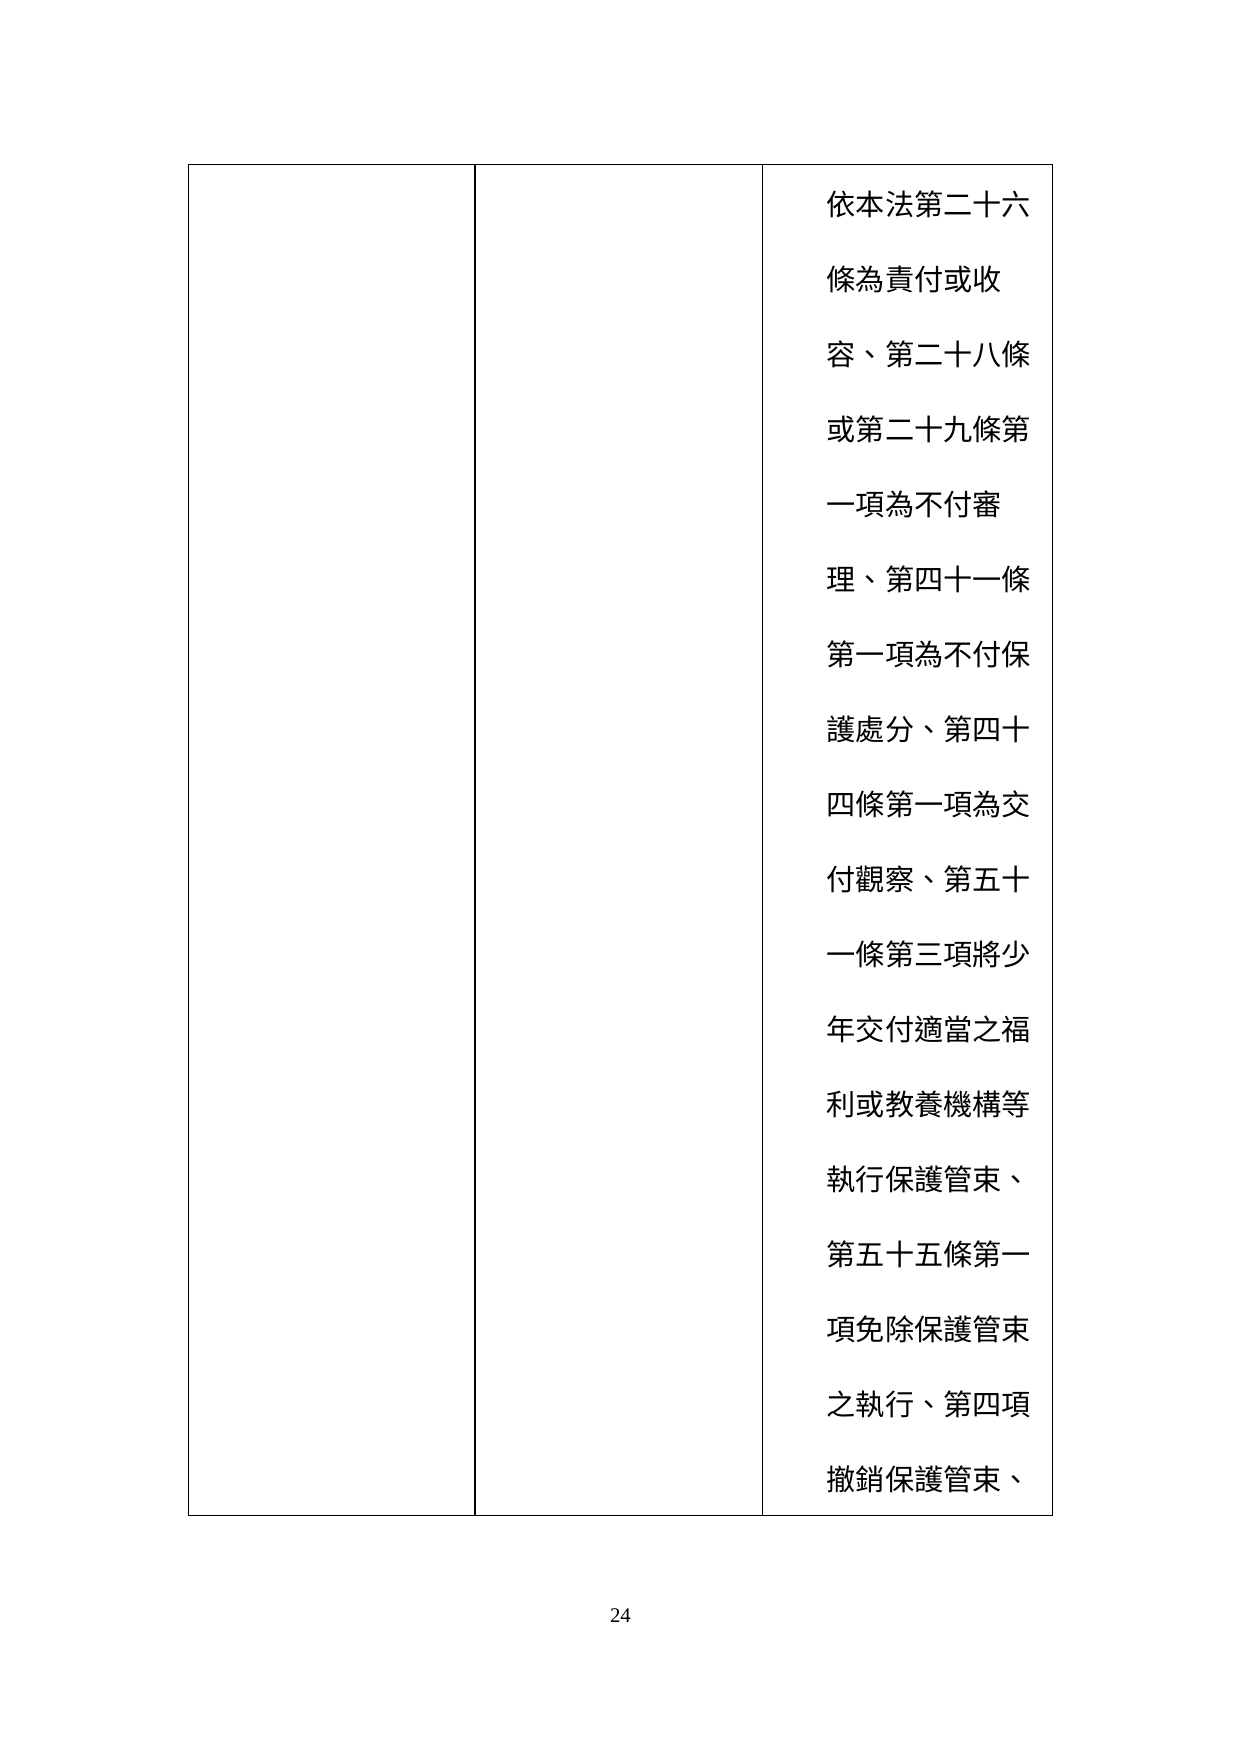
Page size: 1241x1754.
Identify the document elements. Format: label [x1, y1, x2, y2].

table_cell [763, 165, 1052, 1515]
table_cell [476, 165, 762, 1515]
table_cell [189, 165, 474, 1515]
